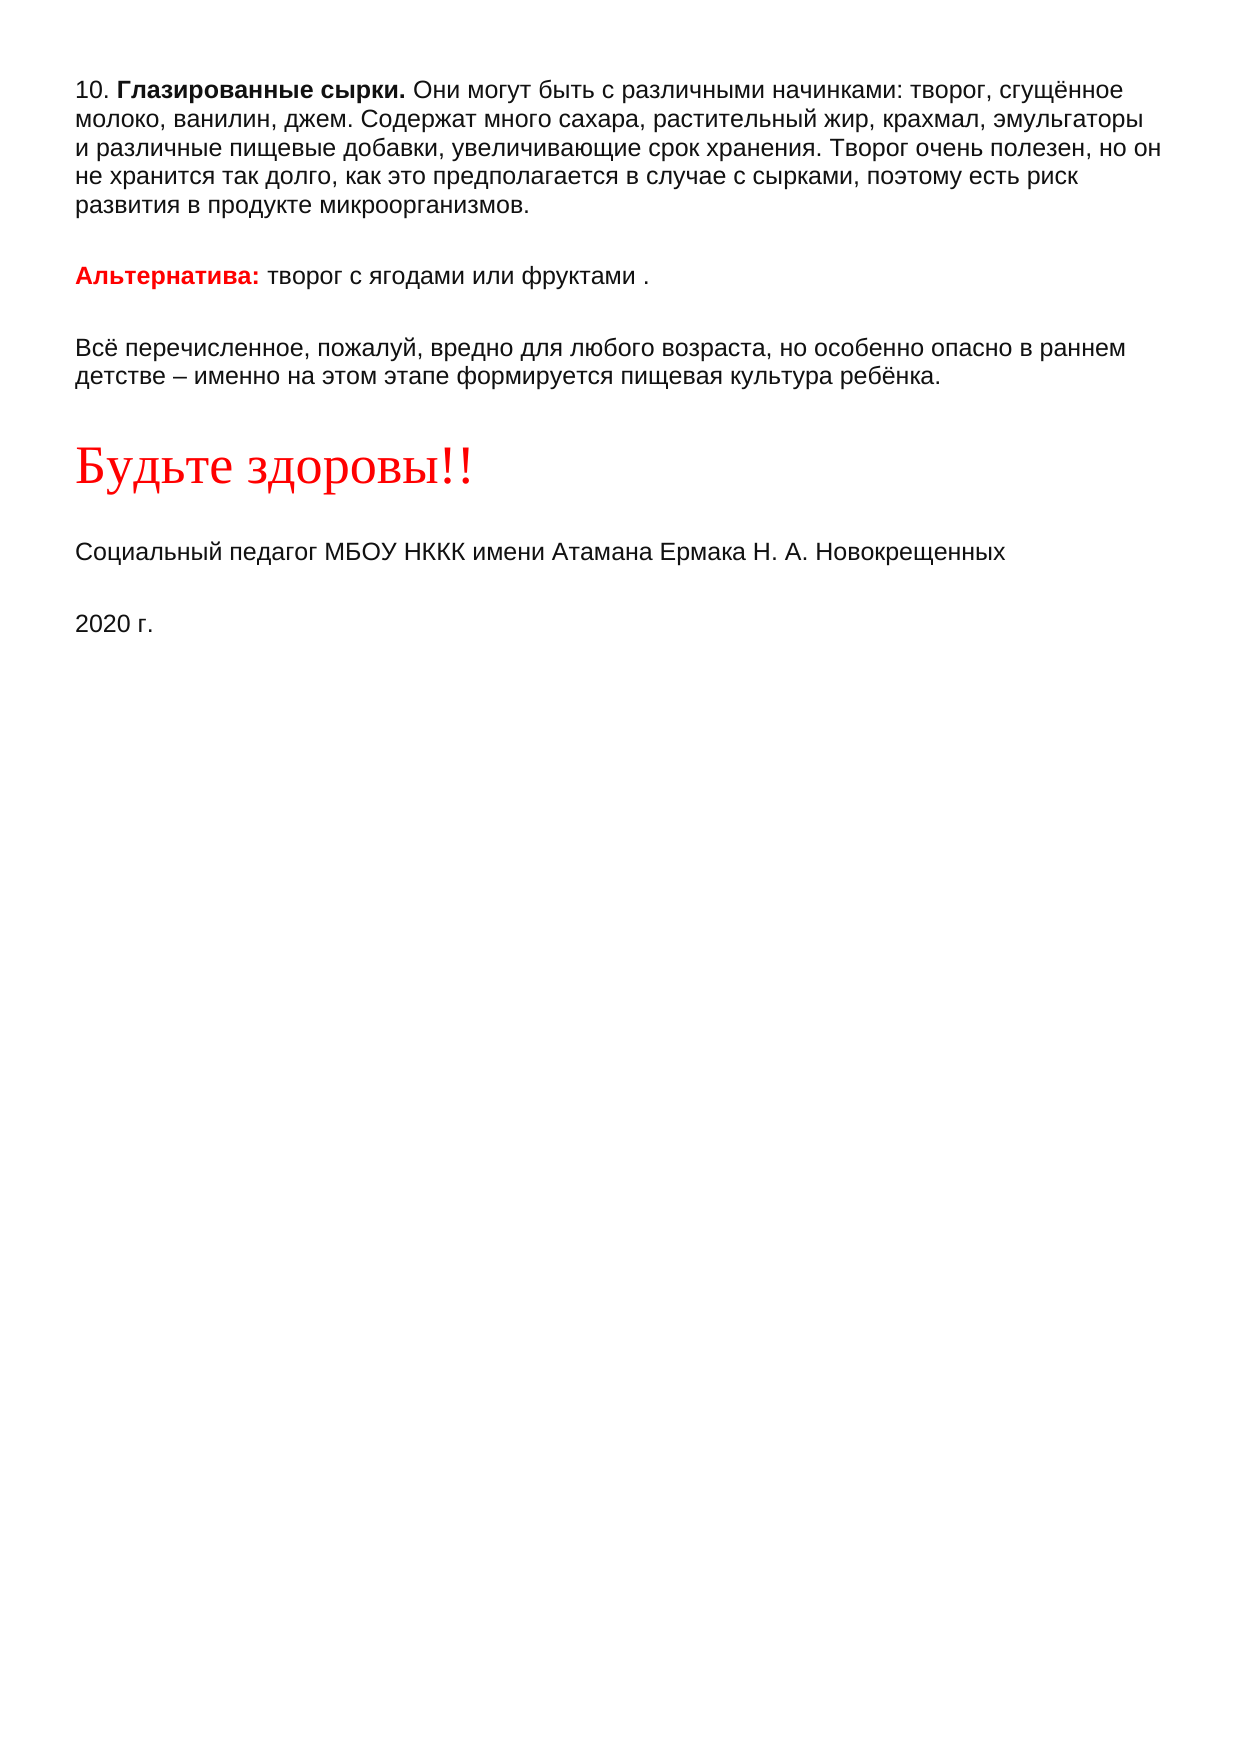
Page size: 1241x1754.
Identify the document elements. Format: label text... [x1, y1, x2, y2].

text Всё перечисленное, пожалуй, вредно для любого возраста, но особенно опасно в раннем детстве – именно на этом этапе формируется пищевая культура ребёнка. [75, 332, 1165, 390]
text Альтернатива: творог с ягодами или фруктами . [75, 261, 1165, 290]
text Социальный педагог МБОУ НККК имени Атамана Ермака Н. А. Новокрещенных [75, 537, 1165, 566]
text 10. Глазированные сырки. Они могут быть с различными начинками: творог, сгущённое молоко, ванилин, джем. Содержат много сахара, растительный жир, крахмал, эмульгаторы и различные пищевые добавки, увеличивающие срок хранения. Творог очень полезен, но он не хранится так долго, как это предполагается в случае с сырками, поэтому есть риск развития в продукте микроорганизмов. [75, 75, 1165, 219]
text Будьте здоровы!! [75, 432, 1165, 495]
text 2020 г. [75, 608, 1165, 637]
